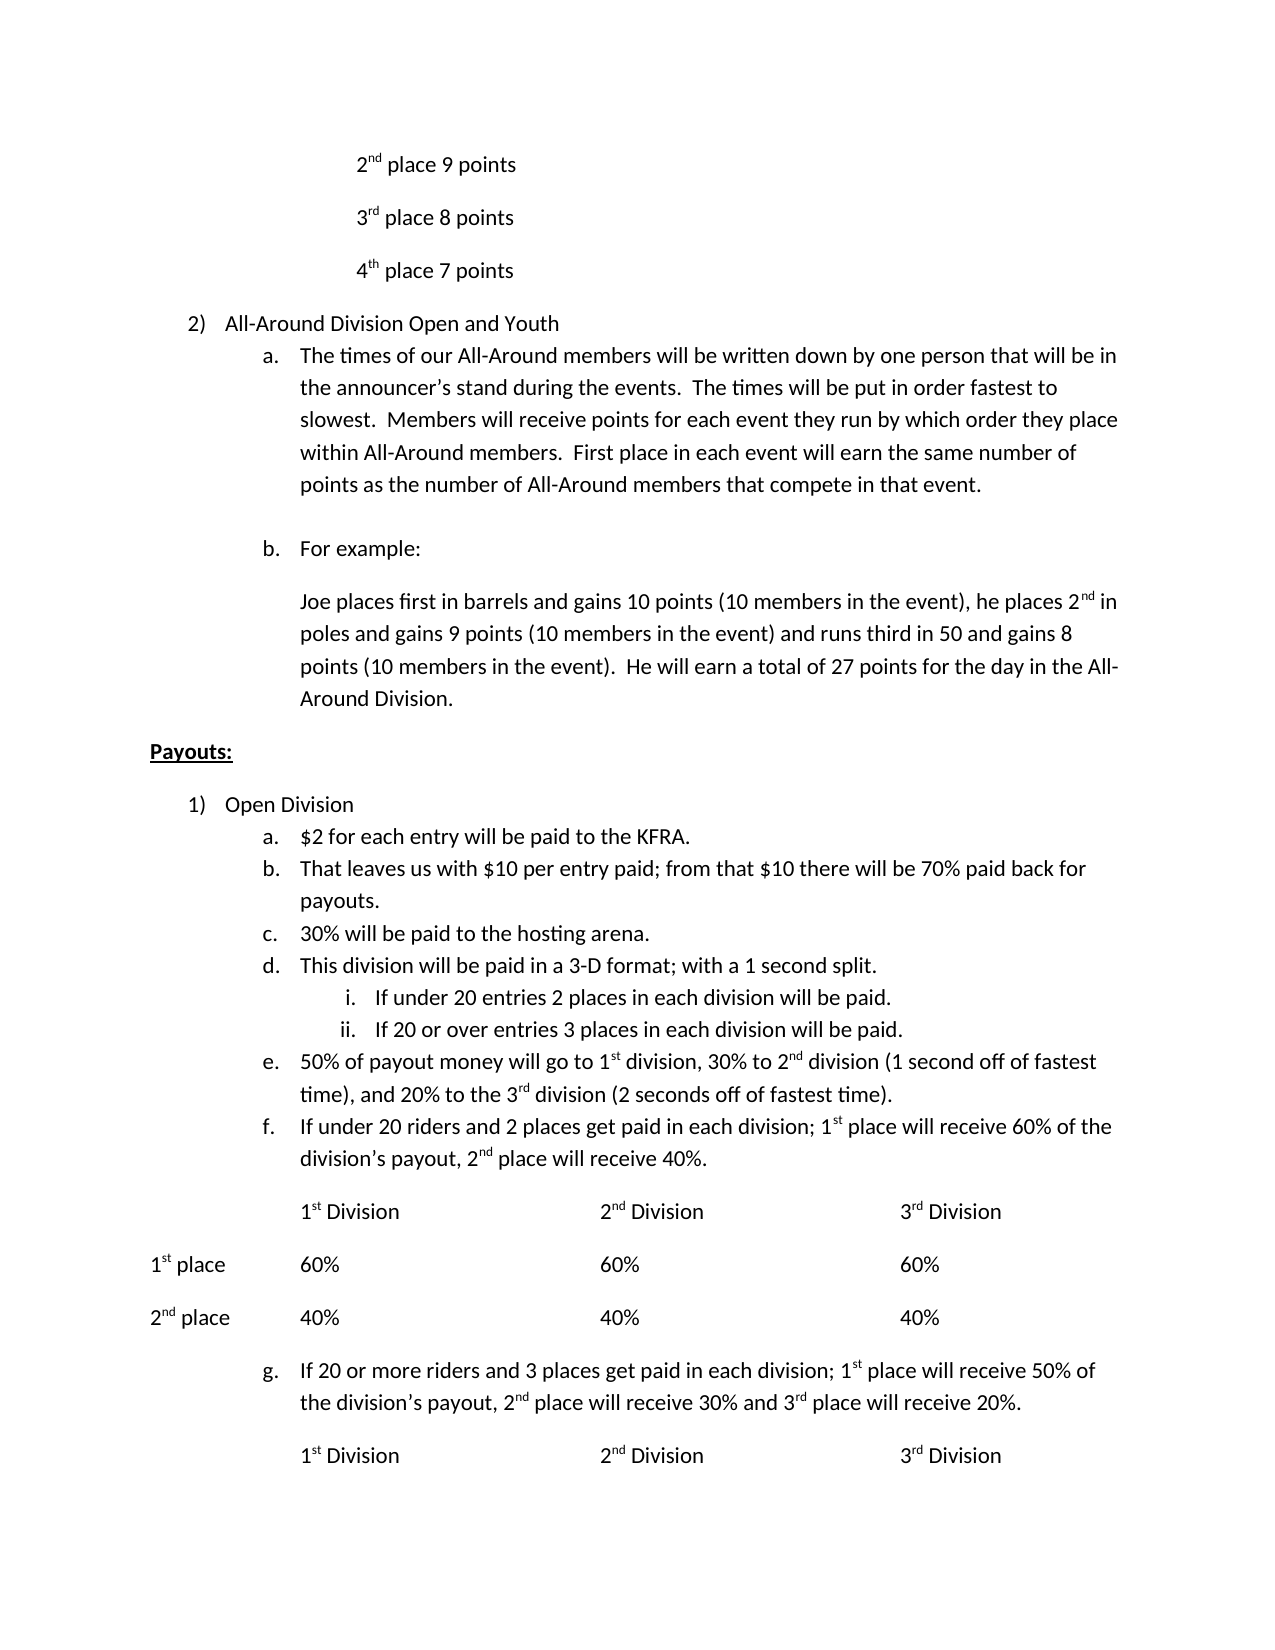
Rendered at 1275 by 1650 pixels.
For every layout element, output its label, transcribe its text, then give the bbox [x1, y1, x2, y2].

list That leaves us with $10 per entry paid; from that $10 there will be 70% paid back for payouts. [262, 854, 1125, 914]
list Open Division [187, 790, 1125, 818]
list If under 20 riders and 2 places get paid in each division; 1st place will receive 60% of the division’s payout, 2nd place will receive 40%. [262, 1112, 1125, 1172]
text 2nd place 9 points [356, 150, 1125, 178]
list $2 for each entry will be paid to the KFRA. [262, 822, 1125, 850]
list 50% of payout money will go to 1st division, 30% to 2nd division (1 second off of fastest time), and 20% to the 3rd division (2 seconds off of fastest time). [262, 1047, 1125, 1108]
text 1st place 60% 60% 60% [150, 1250, 1125, 1278]
text 1st Division 2nd Division 3rd Division [300, 1197, 1125, 1225]
list 30% will be paid to the hosting arena. [262, 919, 1125, 947]
list The times of our All-Around members will be written down by one person that will be in the announcer’s stand during the events. The times will be put in order fastest to slowest. Members will receive points for each event they run by which order they place within All-Around members. First place in each event will earn the same number of points as the number of All-Around members that compete in that event. [262, 341, 1125, 498]
list If 20 or more riders and 3 places get paid in each division; 1st place will receive 50% of the division’s payout, 2nd place will receive 30% and 3rd place will receive 20%. [262, 1356, 1125, 1416]
text 3rd place 8 points [356, 203, 1125, 231]
text Payouts: [150, 737, 1125, 765]
text Joe places first in barrels and gains 10 points (10 members in the event), he places 2nd in poles and gains 9 points (10 members in the event) and runs third in 50 and gains 8 points (10 members in the event). He will earn a total of 27 points for the day in the All-Around Division. [300, 587, 1125, 712]
text 2nd place 40% 40% 40% [150, 1303, 1125, 1331]
text 4th place 7 points [356, 256, 1125, 284]
list This division will be paid in a 3-D format; with a 1 second split. [262, 951, 1125, 979]
text 1st Division 2nd Division 3rd Division [225, 1441, 1125, 1469]
list If under 20 entries 2 places in each division will be paid. [356, 983, 1125, 1011]
list If 20 or over entries 3 places in each division will be paid. [356, 1015, 1125, 1043]
list All-Around Division Open and Youth [187, 309, 1125, 337]
list For example: [262, 534, 1125, 562]
